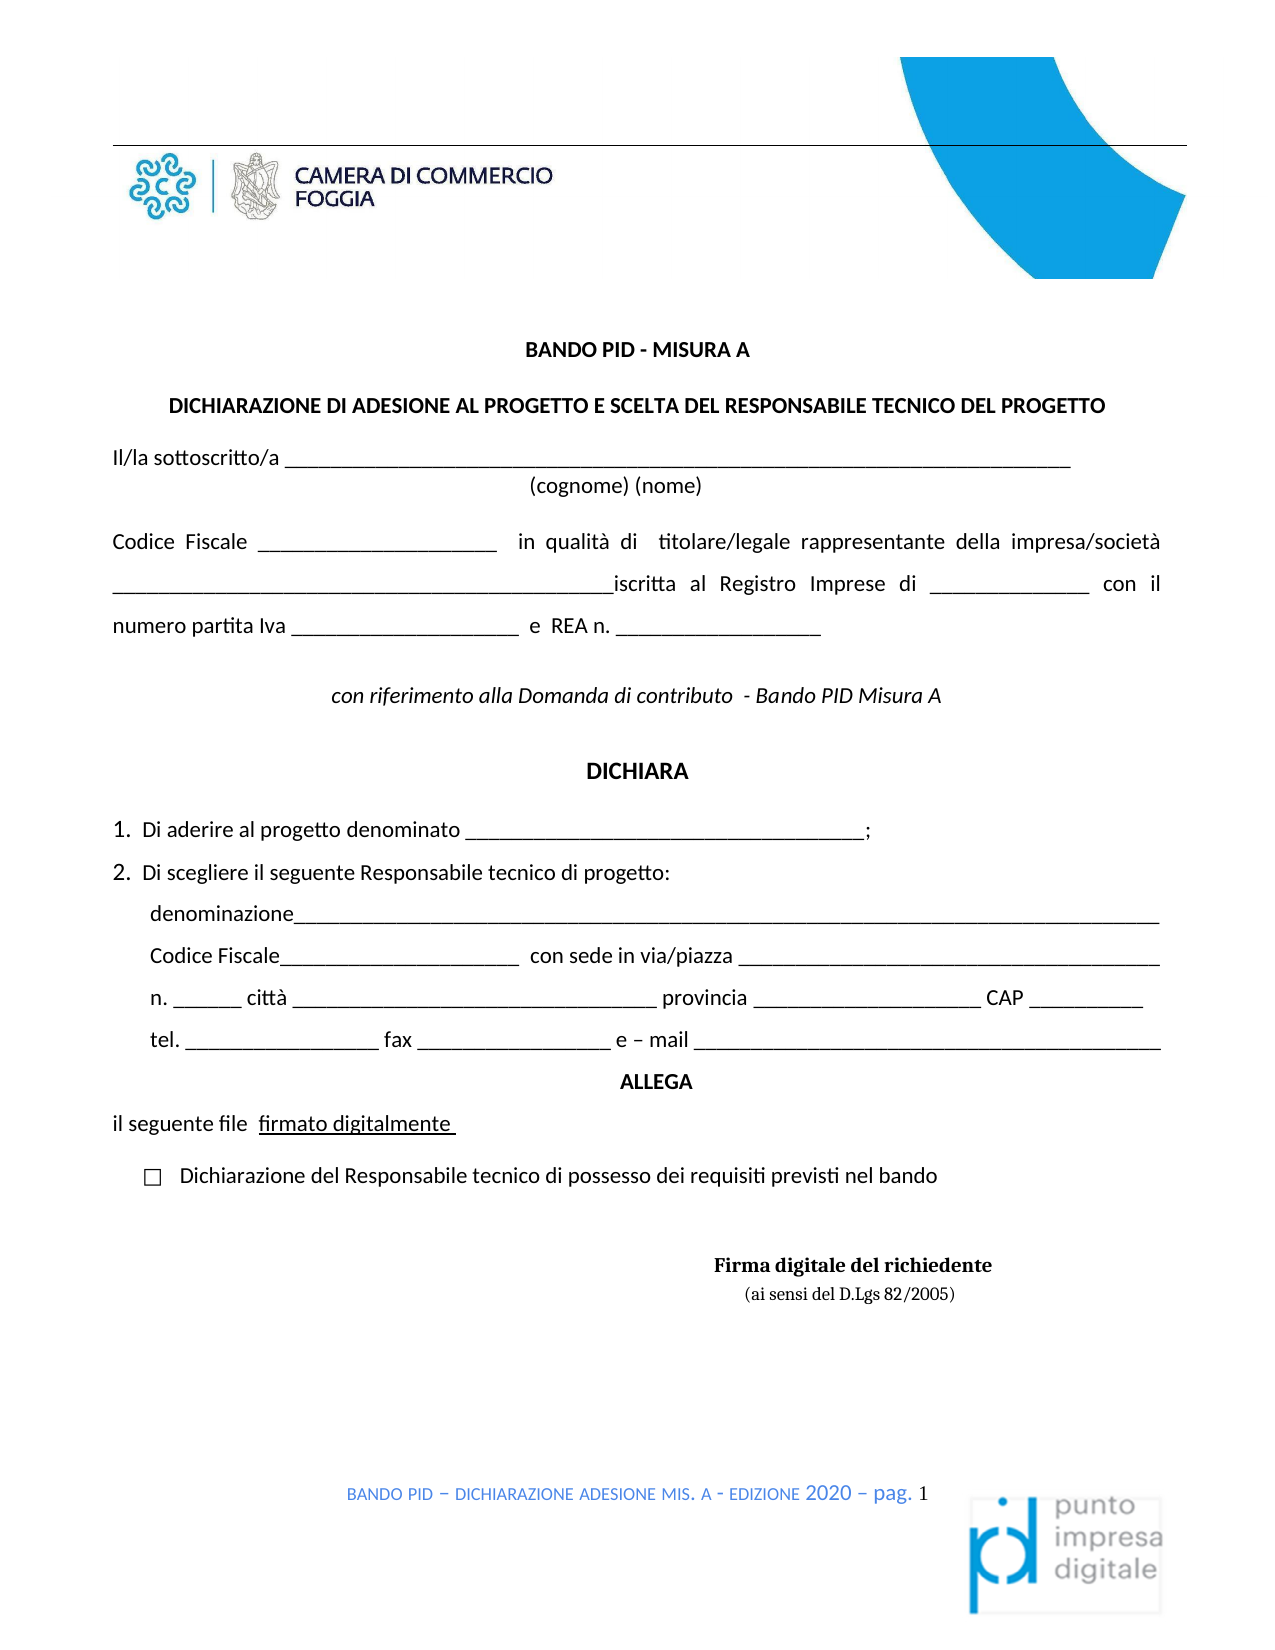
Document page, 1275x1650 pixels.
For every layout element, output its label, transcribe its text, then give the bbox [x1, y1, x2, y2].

text Codice Fiscale _____________________ in qualità di titolare/legale rappresentante della impresa/società ____________________________________________iscritta al Registro Imprese di ______________ con il numero partita Iva ____________________ e REA n. __________________ [112, 527, 1162, 639]
text Firma digitale del richiedente [714, 1254, 1162, 1278]
text Il/la sottoscritto/a _____________________________________________________________________ [112, 443, 1162, 471]
picture [51, 57, 1035, 279]
text DICHIARA [112, 755, 1162, 785]
text ALLEGA [150, 1067, 1162, 1095]
text con riferimento alla Domanda di contributo - Bando PID Misura A [112, 681, 1162, 709]
text denominazione____________________________________________________________________________ [150, 899, 1162, 927]
text Codice Fiscale_____________________ con sede in via/piazza _____________________________________ n. ______ città ________________________________ provincia ____________________ CAP __________ tel. _________________ fax _________________ e – mail _________________________________________ [150, 941, 1162, 1053]
picture [961, 1489, 1171, 1623]
picture [1053, 57, 1269, 279]
list Di aderire al progetto denominato ___________________________________; [112, 813, 1162, 844]
text (cognome) (nome) [112, 471, 1162, 499]
text DICHIARAZIONE DI ADESIONE AL PROGETTO E SCELTA DEL RESPONSABILE TECNICO DEL PROGETTO [112, 391, 1162, 419]
text (ai sensi del D.Lgs 82/2005) [629, 1283, 1162, 1304]
list Dichiarazione del Responsabile tecnico di possesso dei requisiti previsti nel bando [142, 1151, 1162, 1196]
text BANDO PID - MISURA A [112, 335, 1162, 363]
text il seguente file firmato digitalmente [112, 1109, 1162, 1137]
list Di scegliere il seguente Responsabile tecnico di progetto: [112, 856, 1162, 887]
